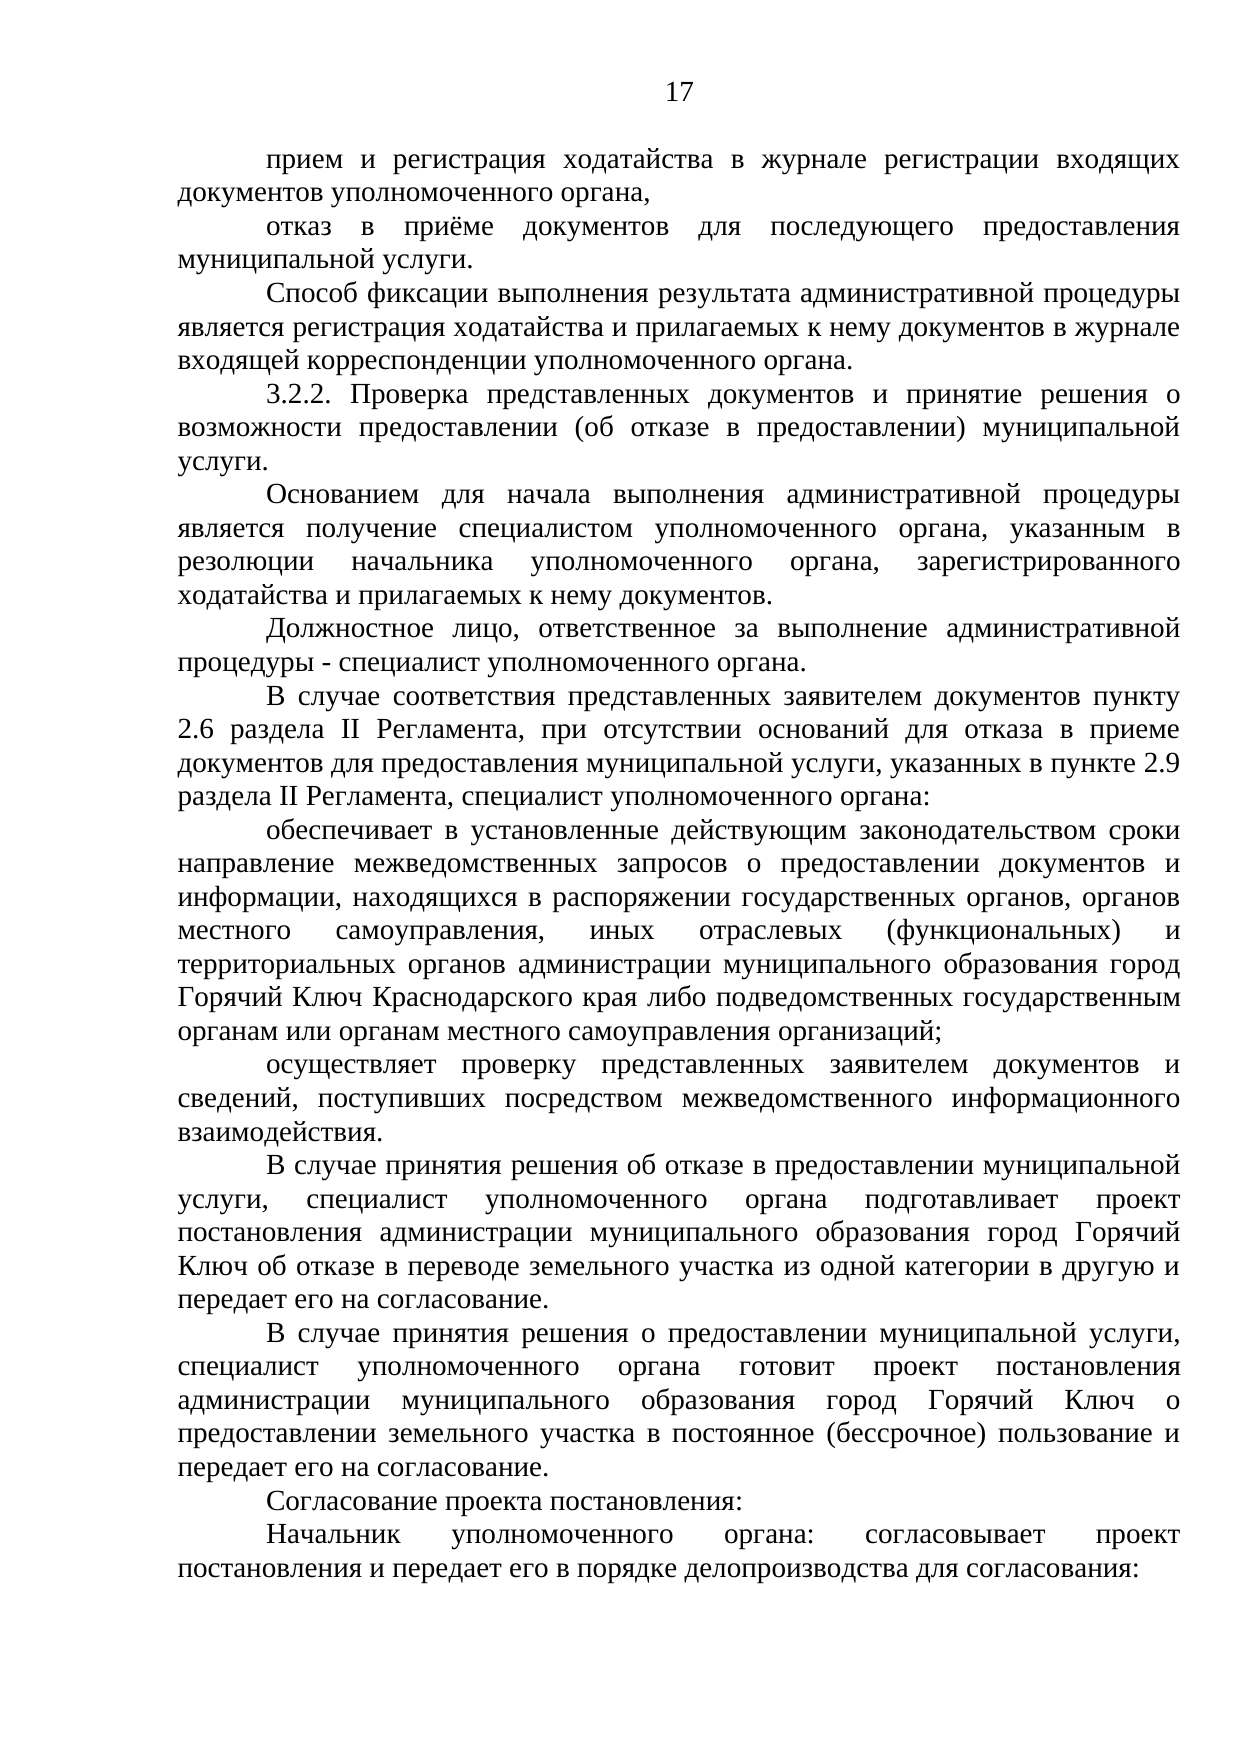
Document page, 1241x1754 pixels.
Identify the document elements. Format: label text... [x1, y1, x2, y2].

text отказ в приёме документов для последующего предоставления муниципальной услуги. [177, 208, 1181, 275]
text Согласование проекта постановления: [177, 1483, 1181, 1516]
text осуществляет проверку представленных заявителем документов и сведений, поступивших посредством межведомственного информационного взаимодействия. [177, 1047, 1181, 1147]
text Основанием для начала выполнения административной процедуры является получение специалистом уполномоченного органа, указанным в резолюции начальника уполномоченного органа, зарегистрированного ходатайства и прилагаемых к нему документов. [177, 476, 1181, 611]
text Должностное лицо, ответственное за выполнение административной процедуры - специалист уполномоченного органа. [177, 611, 1181, 678]
text В случае принятия решения об отказе в предоставлении муниципальной услуги, специалист уполномоченного органа подготавливает проект постановления администрации муниципального образования город Горячий Ключ об отказе в переводе земельного участка из одной категории в другую и передает его на согласование. [177, 1147, 1181, 1315]
text Начальник уполномоченного органа: согласовывает проект постановления и передает его в порядке делопроизводства для согласования: [177, 1516, 1181, 1583]
text Способ фиксации выполнения результата административной процедуры является регистрация ходатайства и прилагаемых к нему документов в журнале входящей корреспонденции уполномоченного органа. [177, 275, 1181, 376]
text прием и регистрация ходатайства в журнале регистрации входящих документов уполномоченного органа, [177, 141, 1181, 208]
text В случае принятия решения о предоставлении муниципальной услуги, специалист уполномоченного органа готовит проект постановления администрации муниципального образования город Горячий Ключ о предоставлении земельного участка в постоянное (бессрочное) пользование и передает его на согласование. [177, 1315, 1181, 1483]
text 3.2.2. Проверка представленных документов и принятие решения о возможности предоставлении (об отказе в предоставлении) муниципальной услуги. [177, 376, 1181, 476]
text обеспечивает в установленные действующим законодательством сроки направление межведомственных запросов о предоставлении документов и информации, находящихся в распоряжении государственных органов, органов местного самоуправления, иных отраслевых (функциональных) и территориальных органов администрации муниципального образования город Горячий Ключ Краснодарского края либо подведомственных государственным органам или органам местного самоуправления организаций; [177, 812, 1181, 1047]
text В случае соответствия представленных заявителем документов пункту 2.6 раздела II Регламента, при отсутствии оснований для отказа в приеме документов для предоставления муниципальной услуги, указанных в пункте 2.9 раздела II Регламента, специалист уполномоченного органа: [177, 678, 1181, 812]
